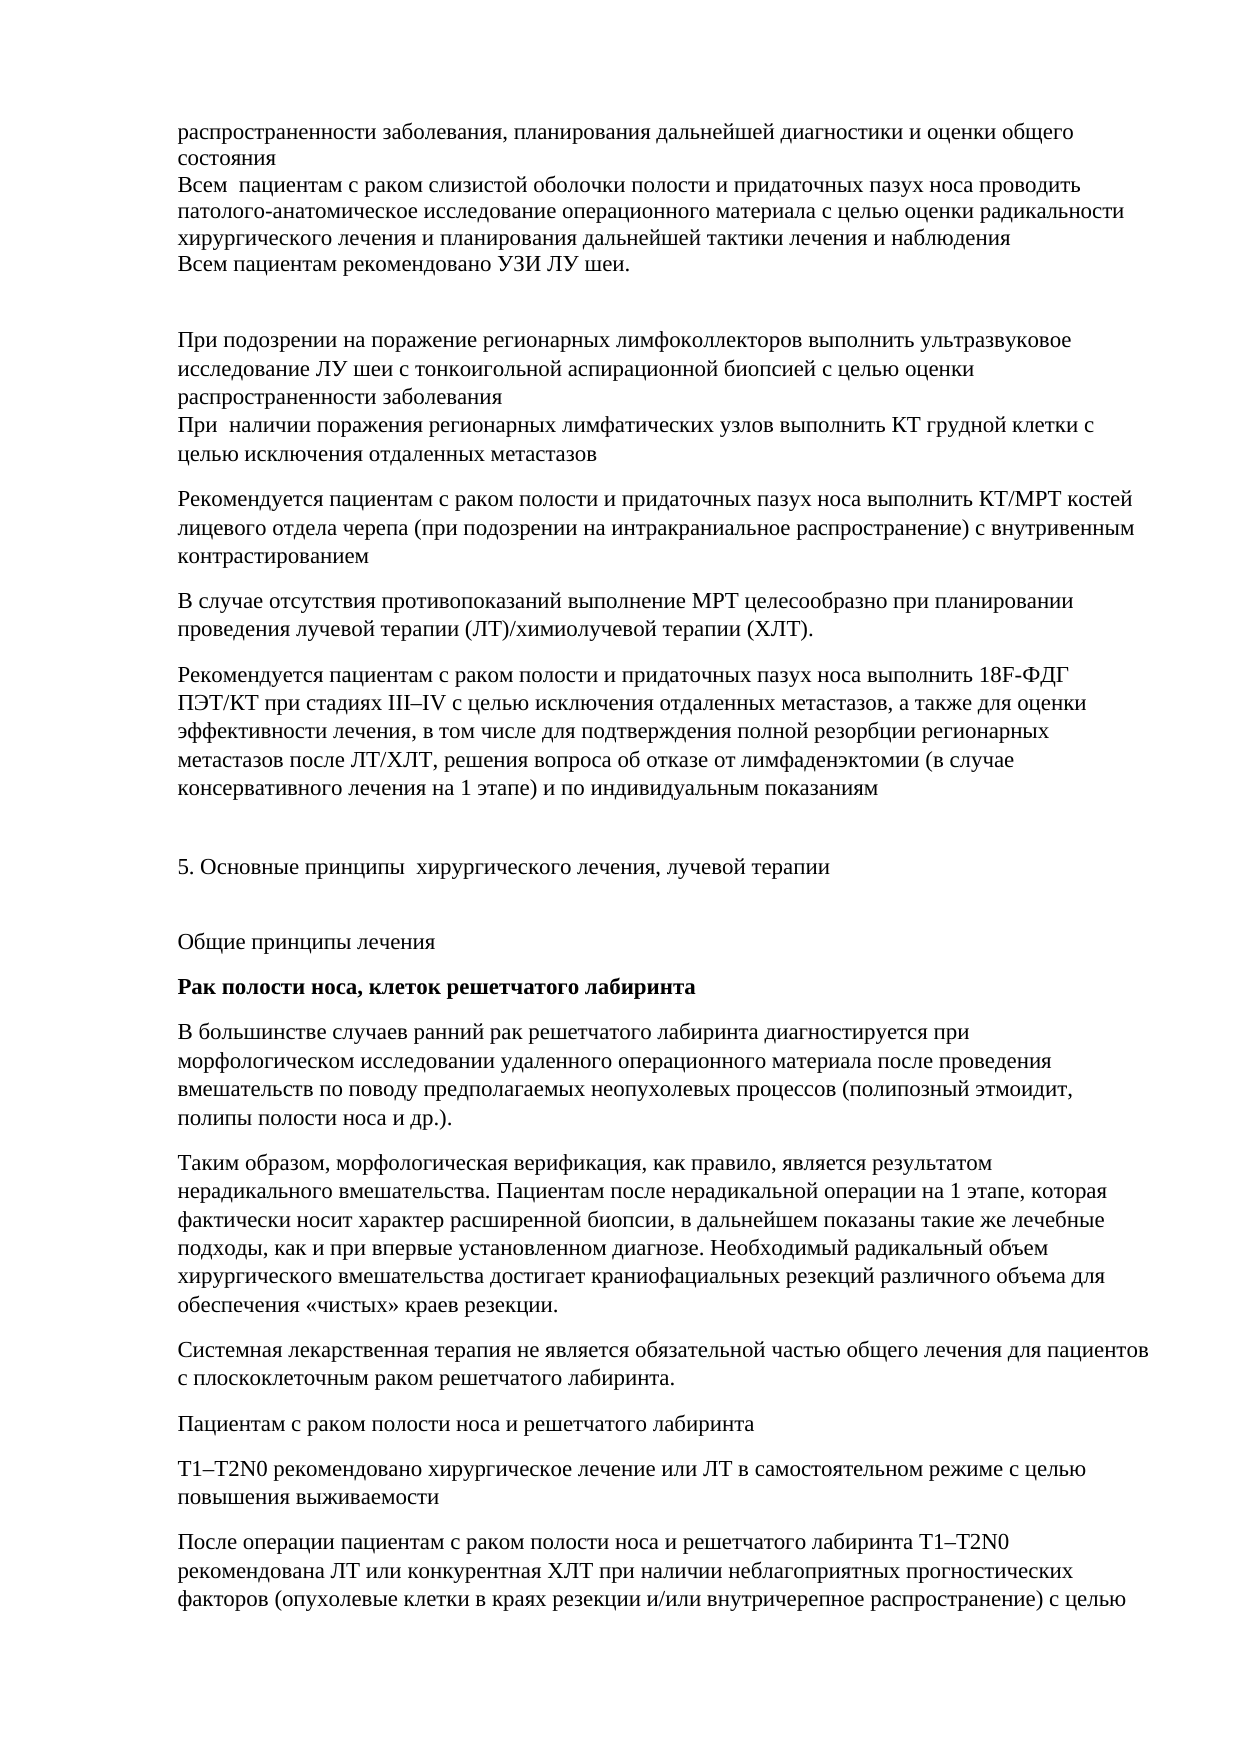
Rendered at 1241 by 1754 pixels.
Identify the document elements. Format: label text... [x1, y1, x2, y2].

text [177, 118, 1152, 171]
text Всем пациентам с раком слизистой оболочки полости и придаточных пазух носа проводить патолого-анатомическое исследование операционного материала с целью оценки радикальности хирургического лечения и планирования дальнейшей тактики лечения и наблюдения [177, 171, 1152, 250]
text В случае отсутствия противопоказаний выполнение МРТ целесообразно при планировании проведения лучевой терапии (ЛТ)/химиолучевой терапии (ХЛТ). [177, 587, 1152, 642]
text Общие принципы лечения [177, 928, 1152, 954]
text При наличии поражения регионарных лимфатических узлов выполнить КТ грудной клетки с целью исключения отдаленных метастазов [177, 412, 1152, 466]
text Системная лекарственная терапия не является обязательной частью общего лечения для пациентов с плоскоклеточным раком решетчатого лабиринта. [177, 1336, 1152, 1391]
text Рак полости носа, клеток решетчатого лабиринта [177, 973, 1152, 999]
text В большинстве случаев ранний рак решетчатого лабиринта диагностируется при морфологическом исследовании удаленного операционного материала после проведения вмешательств по поводу предполагаемых неопухолевых процессов (полипозный этмоидит, полипы полости носа и др.). [177, 1018, 1152, 1130]
text Таким образом, морфологическая верификация, как правило, является результатом нерадикального вмешательства. Пациентам после нерадикальной операции на 1 этапе, которая фактически носит характер расширенной биопсии, в дальнейшем показаны такие же лечебные подходы, как и при впервые установленном диагнозе. Необходимый радикальный объем хирургического вмешательства достигает краниофациальных резекций различного объема для обеспечения «чистых» краев резекции. [177, 1149, 1152, 1317]
text Пациентам с раком полости носа и решетчатого лабиринта [177, 1409, 1152, 1436]
subtitle 5. Основные принципы хирургического лечения, лучевой терапии [177, 853, 1152, 879]
text Рекомендуется пациентам с раком полости и придаточных пазух носа выполнить КТ/МРТ костей лицевого отдела черепа (при подозрении на интракраниальное распространение) с внутривенным контрастированием [177, 485, 1152, 568]
text Рекомендуется пациентам с раком полости и придаточных пазух носа выполнить 18F-ФДГ ПЭТ/КТ при стадиях III–IV с целью исключения отдаленных метастазов, а также для оценки эффективности лечения, в том числе для подтверждения полной резорбции регионарных метастазов после ЛТ/ХЛТ, решения вопроса об отказе от лимфаденэктомии (в случае консервативного лечения на 1 этапе) и по индивидуальным показаниям [177, 661, 1152, 801]
text Т1–Т2N0 рекомендовано хирургическое лечение или ЛТ в самостоятельном режиме с целью повышения выживаемости [177, 1455, 1152, 1509]
text Всем пациентам рекомендовано УЗИ ЛУ шеи. [177, 250, 1152, 276]
subtitle При подозрении на поражение регионарных лимфоколлекторов выполнить ультразвуковое исследование ЛУ шеи с тонкоигольной аспирационной биопсией с целью оценки распространенности заболевания [177, 326, 1152, 409]
